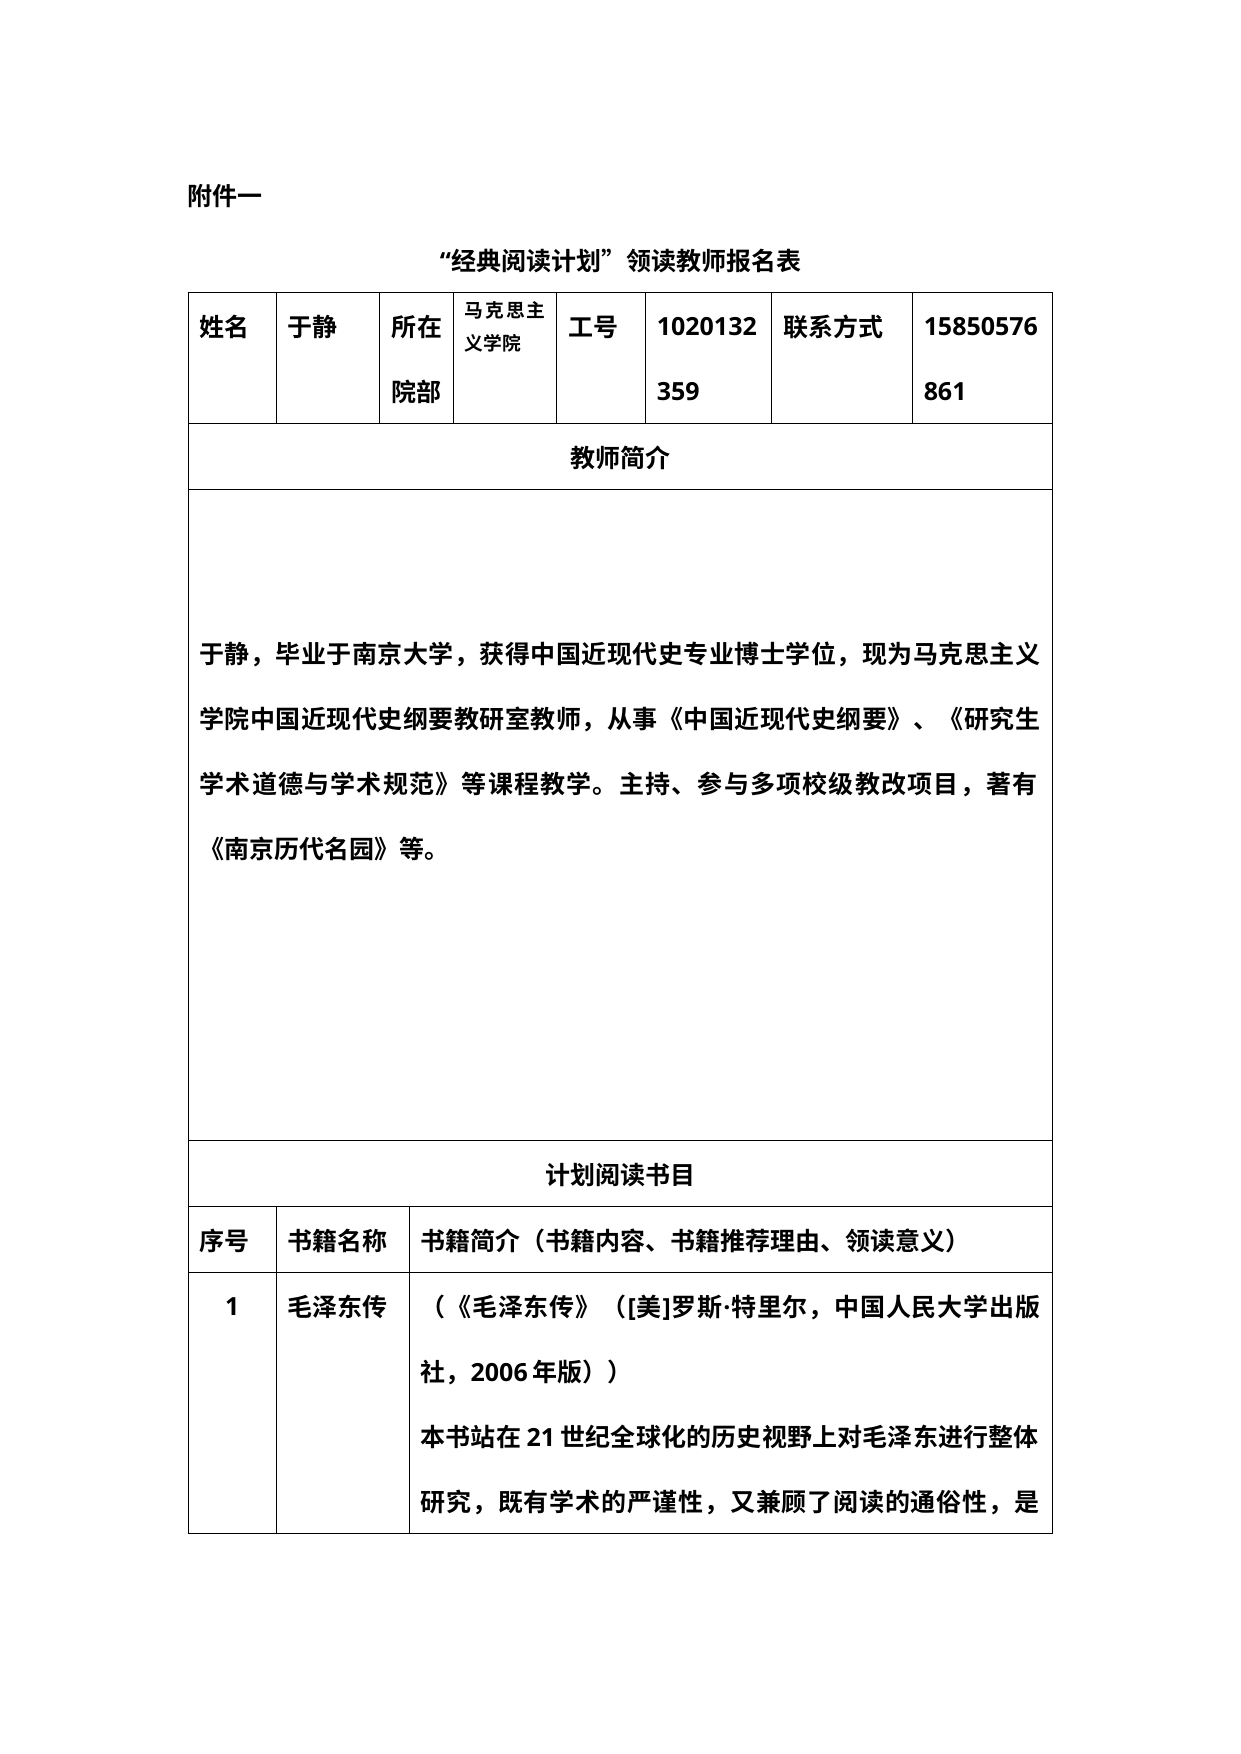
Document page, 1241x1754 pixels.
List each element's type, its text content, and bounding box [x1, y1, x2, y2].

table_header 于静 [277, 293, 379, 423]
table_cell 于静，毕业于南京大学，获得中国近现代史专业博士学位，现为马克思主义学院中国近现代史纲要教研室教师，从事《中国近现代史纲要》、《研究生学术道德与学术规范》等课程教学。主持、参与多项校级教改项目，著有《南京历代名园》等。 [189, 490, 1052, 1140]
text “经典阅读计划”领读教师报名表 [187, 227, 1053, 292]
table_cell 计划阅读书目 [189, 1141, 1052, 1206]
text 附件一 [187, 162, 1053, 227]
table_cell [410, 1273, 1052, 1533]
table_header 15850576861 [913, 293, 1052, 423]
table_header 所在院部 [380, 293, 453, 423]
table_header 联系方式 [772, 293, 912, 423]
table_cell 1 [189, 1273, 276, 1533]
table_cell 书籍简介（书籍内容、书籍推荐理由、领读意义） [410, 1207, 1052, 1272]
table_header 马克思主义学院 [454, 293, 556, 423]
table_header 工号 [557, 293, 645, 423]
table_cell 毛泽东传 [277, 1273, 409, 1533]
table_cell 教师简介 [189, 424, 1052, 489]
table_cell 序号 [189, 1207, 276, 1272]
table_cell 书籍名称 [277, 1207, 409, 1272]
table_header 1020132359 [646, 293, 771, 423]
table_header 姓名 [189, 293, 276, 423]
